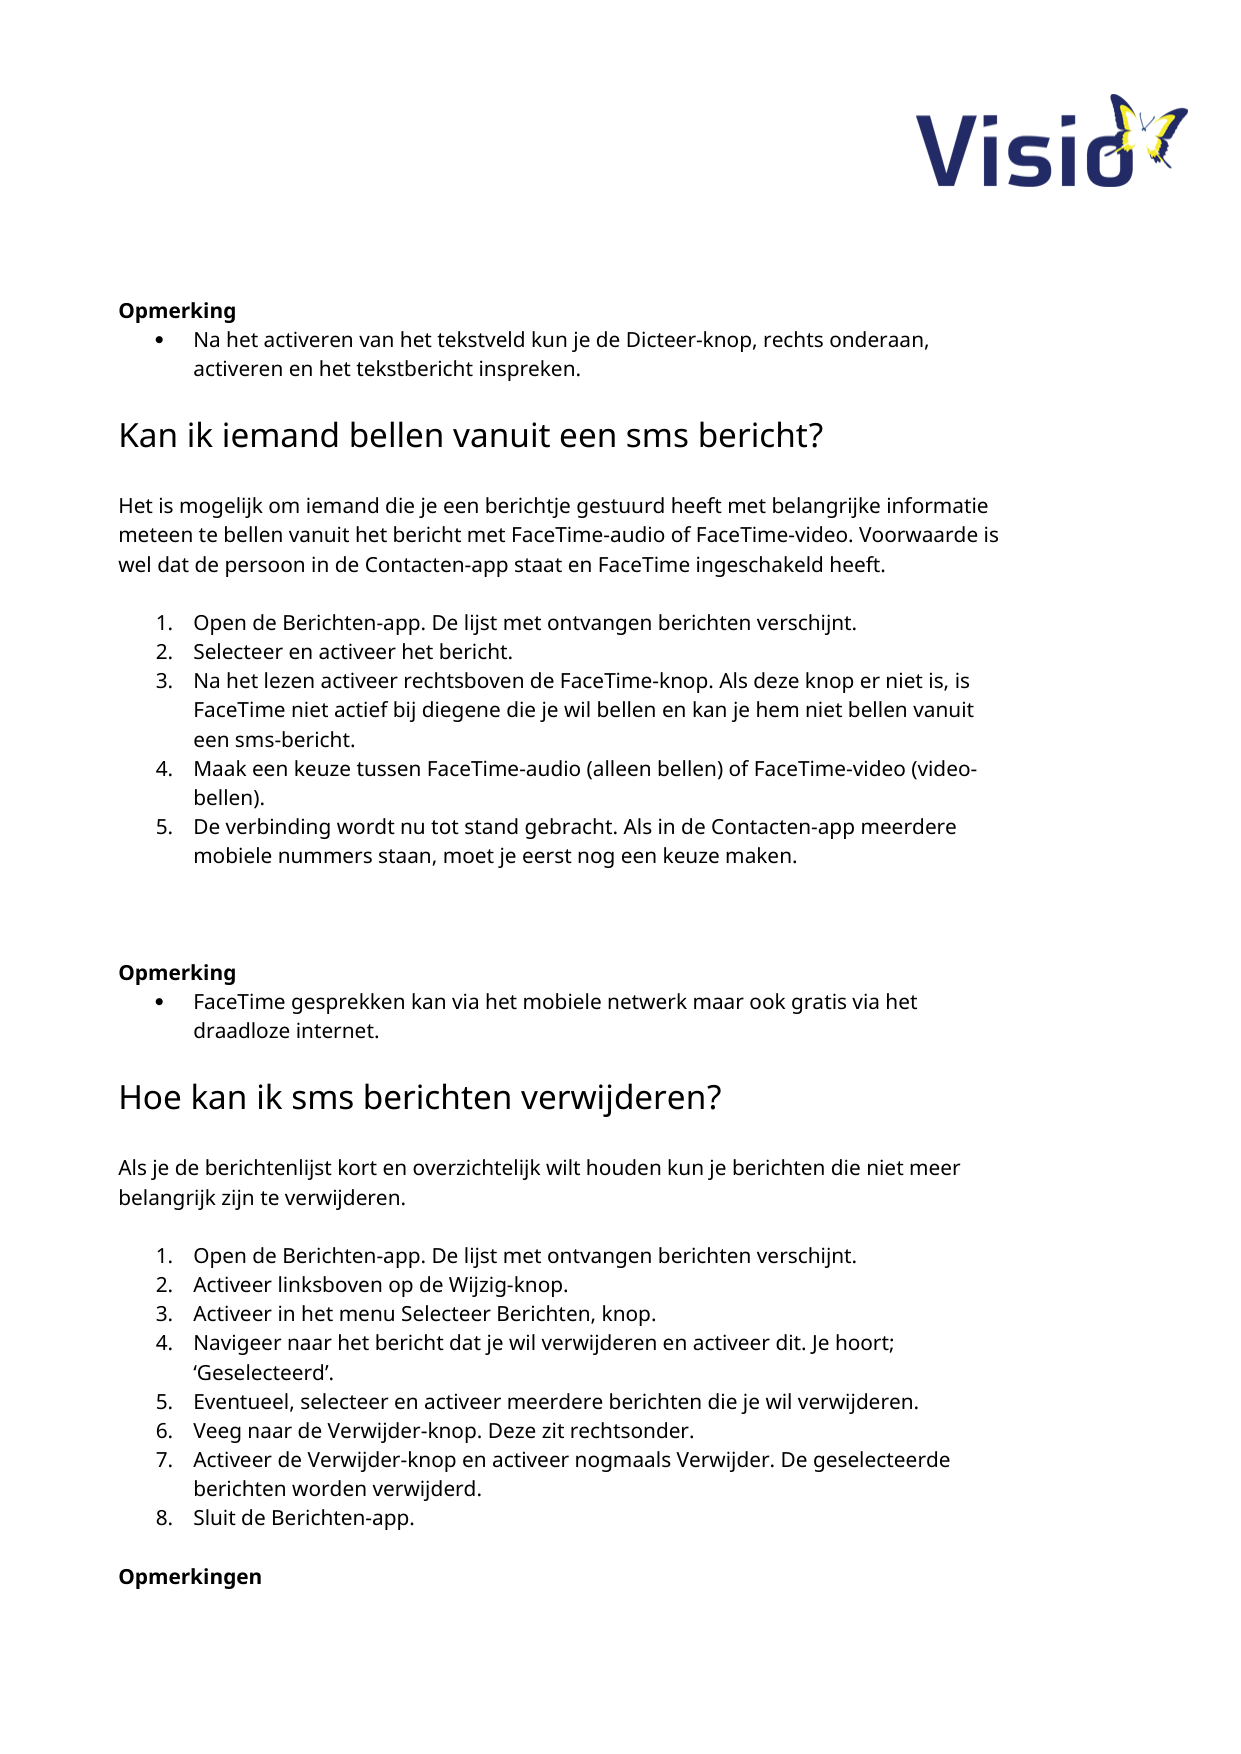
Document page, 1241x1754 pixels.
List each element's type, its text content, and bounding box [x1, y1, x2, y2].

text Opmerking [118, 957, 1016, 987]
text Opmerkingen [118, 1561, 1016, 1590]
subtitle Hoe kan ik sms berichten verwijderen? [118, 1074, 1016, 1119]
list Open de Berichten-app. De lijst met ontvangen berichten verschijnt. [156, 1240, 1016, 1269]
text Het is mogelijk om iemand die je een berichtje gestuurd heeft met belangrijke informatie meteen te bellen vanuit het bericht met FaceTime-audio of FaceTime-video. Voorwaarde is wel dat de persoon in de Contacten-app staat en FaceTime ingeschakeld heeft. [118, 491, 1016, 578]
list Na het lezen activeer rechtsboven de FaceTime-knop. Als deze knop er niet is, is FaceTime niet actief bij diegene die je wil bellen en kan je hem niet bellen vanuit een sms-bericht. [156, 666, 1016, 753]
list Activeer de Verwijder-knop en activeer nogmaals Verwijder. De geselecteerde berichten worden verwijderd. [156, 1444, 1016, 1503]
list Eventueel, selecteer en activeer meerdere berichten die je wil verwijderen. [156, 1386, 1016, 1415]
list Activeer linksboven op de Wijzig-knop. [156, 1269, 1016, 1299]
list Navigeer naar het bericht dat je wil verwijderen en activeer dit. Je hoort; ‘Geselecteerd’. [156, 1328, 1016, 1386]
list Na het activeren van het tekstveld kun je de Dicteer-knop, rechts onderaan, activeren en het tekstbericht inspreken. [156, 324, 1016, 383]
list Maak een keuze tussen FaceTime-audio (alleen bellen) of FaceTime-video (video-bellen). [156, 753, 1016, 812]
list Activeer in het menu Selecteer Berichten, knop. [156, 1299, 1016, 1328]
subtitle Kan ik iemand bellen vanuit een sms bericht? [118, 412, 1016, 457]
list Veeg naar de Verwijder-knop. Deze zit rechtsonder. [156, 1415, 1016, 1444]
list De verbinding wordt nu tot stand gebracht. Als in de Contacten-app meerdere mobiele nummers staan, moet je eerst nog een keuze maken. [156, 812, 1016, 870]
list FaceTime gesprekken kan via het mobiele netwerk maar ook gratis via het draadloze internet. [156, 987, 1016, 1045]
text Als je de berichtenlijst kort en overzichtelijk wilt houden kun je berichten die niet meer belangrijk zijn te verwijderen. [118, 1153, 1016, 1211]
list Sluit de Berichten-app. [156, 1503, 1016, 1532]
list Open de Berichten-app. De lijst met ontvangen berichten verschijnt. [156, 607, 1016, 637]
list Selecteer en activeer het bericht. [156, 637, 1016, 666]
text Opmerking [118, 295, 1016, 324]
picture [904, 89, 1199, 190]
